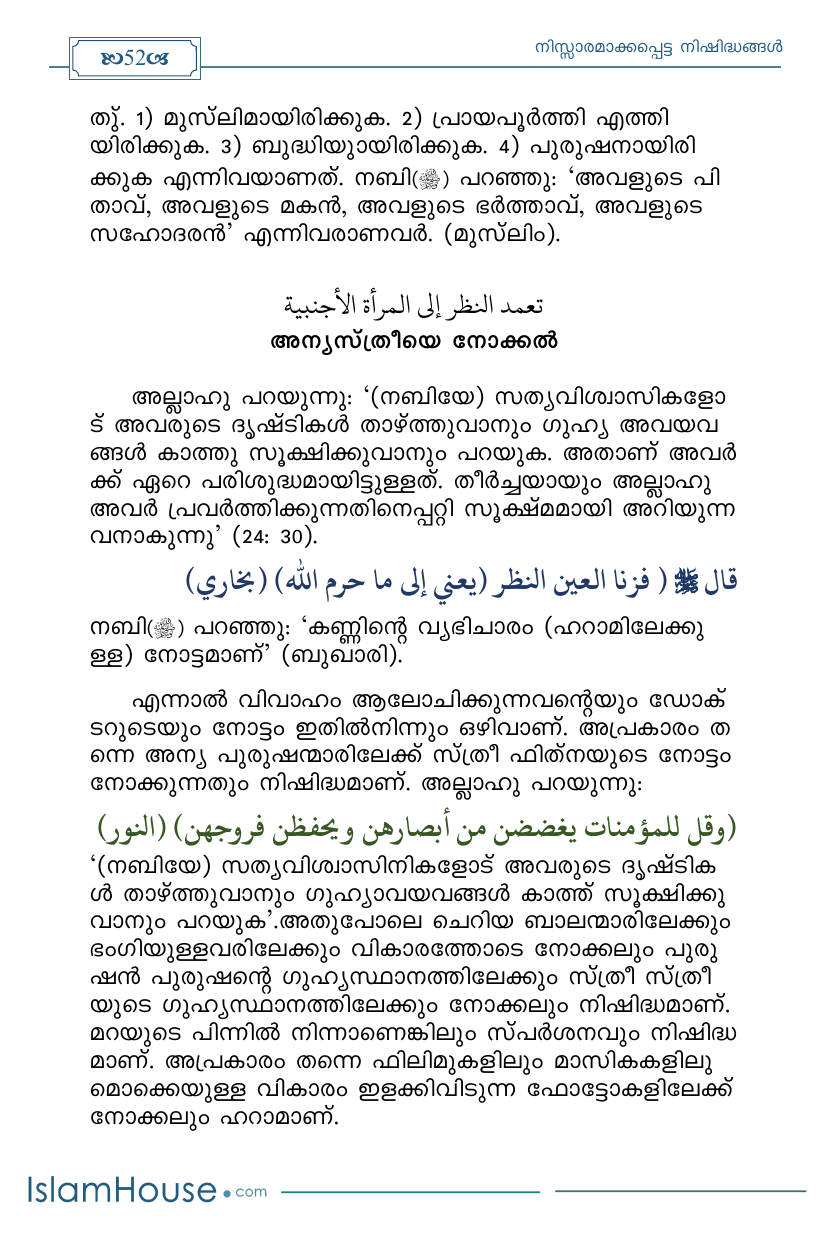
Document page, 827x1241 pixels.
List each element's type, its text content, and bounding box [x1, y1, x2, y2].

text "(\_ntb) kXyhnizmkn\nItfmSv AhcpsS ZrjvSnI Ä Xmgv¯phm\pw Kplymhbh§Ä Im¯v kq£n¡p hm\pw ]dbpI'.AXpt]mse sNdnb _me·mcnte¡pw `wKnbpÅhcnte¡pw hnImct¯msS t\m¡epw ]pcp j³ ]pcpjsâ KplyØm\¯nte¡pw kv{Xo kv{Xo bpsS KplyØm\¯nte¡pw t\m¡epw \njn²amWv. adbpsS ]n¶nÂ \n¶msW¦nepw kv]Ài\hpw \njn² amWv. A{]Imcw Xs¶ ^nenapIfnepw amknIIfnep sams¡bpÅ hnImcw Cf¡nhnSp¶ t^mt«mIfnte¡v t\m¡epw ldmamWv. [89, 855, 738, 1134]
text تعمد النظر إلى المرأة الأجنبية [89, 279, 738, 330]
text F¶mÂ hnhmlw BtemNn¡p¶hsâbpw tUmIv SdpsSbpw t\m«w CXnÂ\n¶pw HgnhmWv. A{]Imcw X s¶ A\y ]pcpj·mcnte¡v kv{Xo ^nXv\bpsS t\m«w t\m¡p¶Xpw \njn²amWv. AÃmlp ]dbp¶p: [89, 689, 738, 801]
text (وقل للمؤمنات يغضضن من أبصارهن ويحفظن فروجهن) (النور) [89, 801, 738, 855]
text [89, 107, 738, 251]
text \_n() ]dªp: "I®nsâ hy`nNmcw (ldmante¡p Å) t\m«amWv' (_pJmcn). [89, 612, 738, 672]
picture [20, 1171, 541, 1209]
text AÃmlp ]dbp¶p: "(\_ntb) kXyhnizmknItfm Sv AhcpsS ZrjvSnIÄ Xmgv¯phm\pw Kply Ahbh §Ä Im¯p kq£n¡phm\pw ]dbpI. AXmWv AhÀ ¡v Gsd ]cnip²ambn«pÅXv. XoÀ¨bmbpw AÃmlp AhÀ {]hÀ¯n¡p¶Xns\¸än kq£vaambn Adnbp¶ h\mIp¶p' (24: 30). [89, 386, 738, 553]
text قال ( فزنا العين النظر (يعني إلى ما حرم الله) (بخاري) [89, 553, 738, 608]
text A\ykv{Xosb t\m¡Â [89, 330, 738, 358]
picture [548, 1170, 807, 1208]
